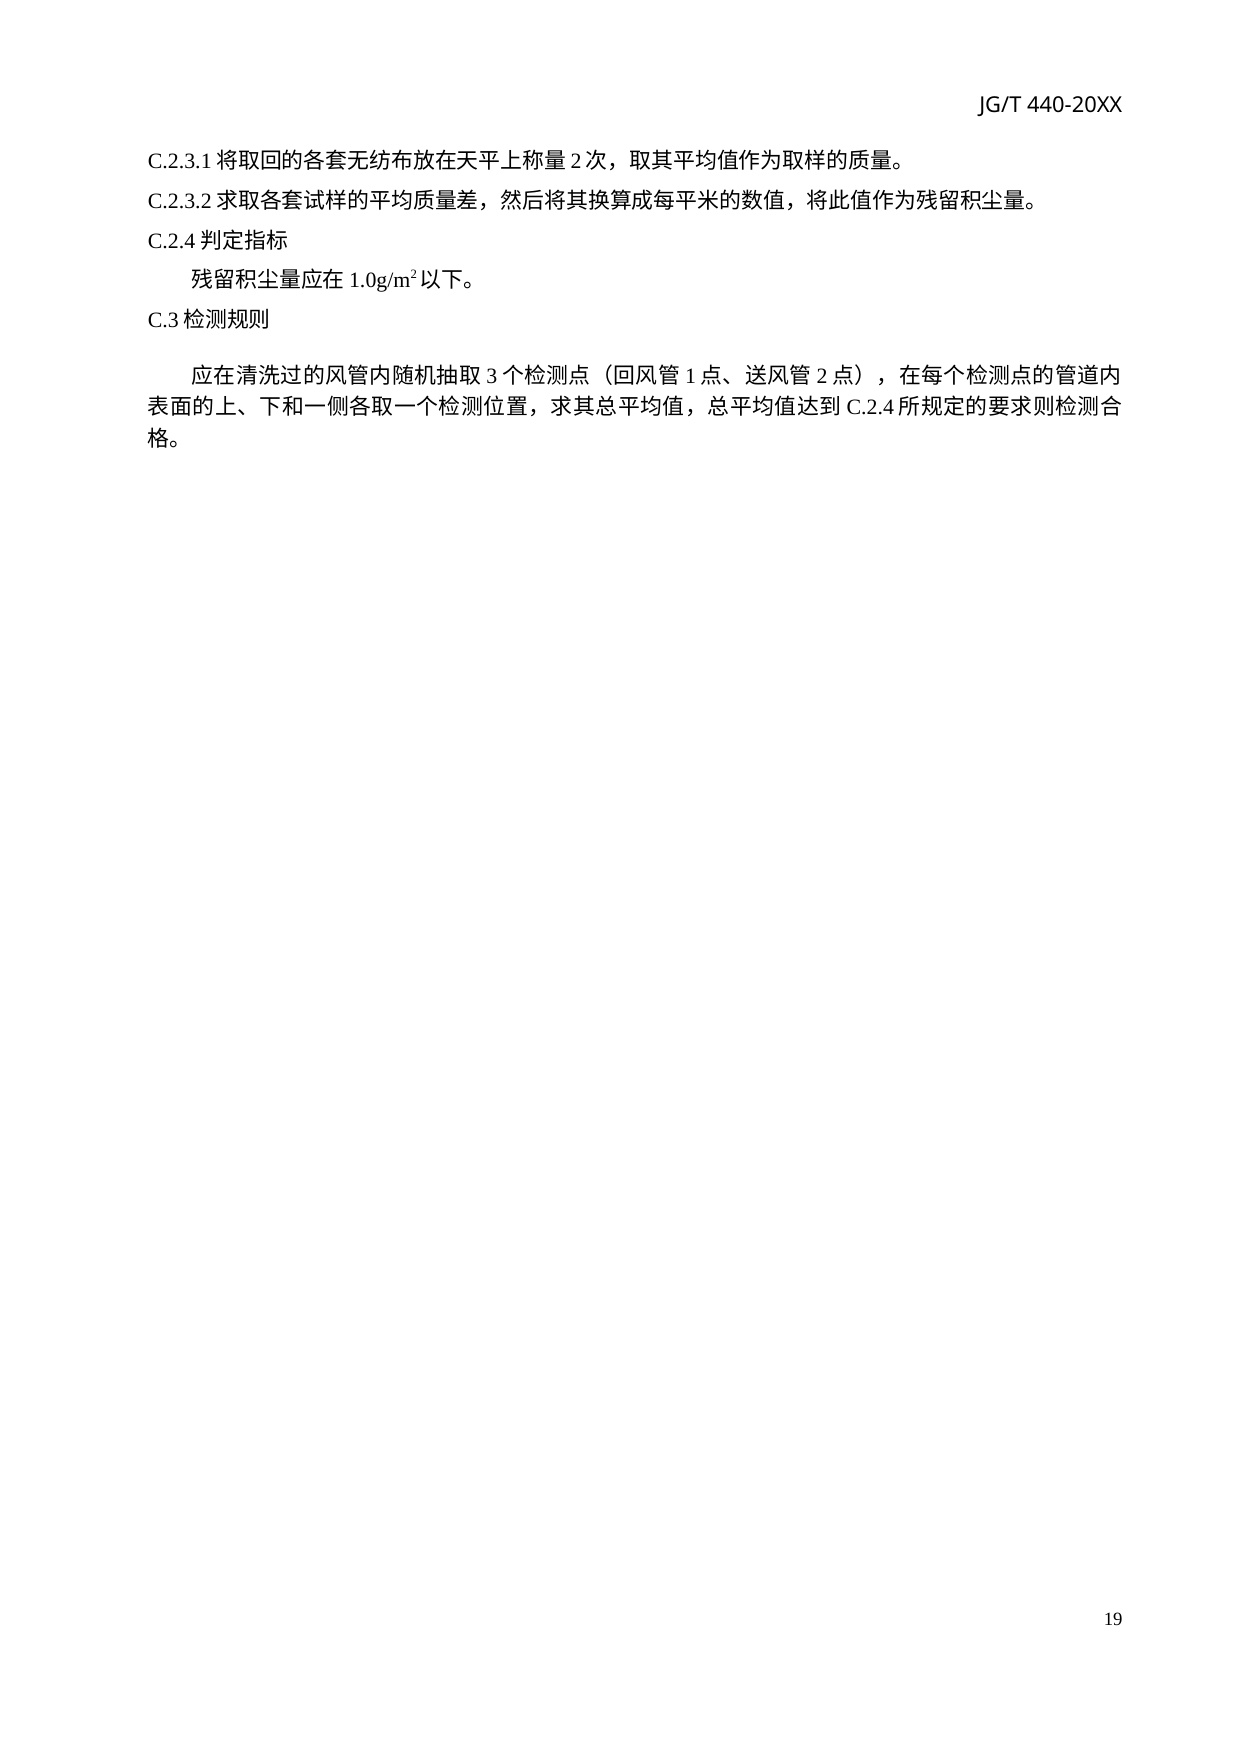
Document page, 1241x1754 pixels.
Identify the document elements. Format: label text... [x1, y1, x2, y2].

text C.3检测规则 [148, 302, 1122, 333]
text C.2.4 判定指标 [148, 223, 1122, 254]
text 应在清洗过的风管内随机抽取3个检测点（回风管1点、送风管2点），在每个检测点的管道内表面的上、下和一侧各取一个检测位置，求其总平均值，总平均值达到C.2.4所规定的要求则检测合格。 [148, 358, 1122, 453]
text C.2.3.1将取回的各套无纺布放在天平上称量2次，取其平均值作为取样的质量。 [148, 143, 1122, 175]
text 残留积尘量应在1.0g/m2以下。 [148, 262, 1122, 294]
text C.2.3.2求取各套试样的平均质量差，然后将其换算成每平米的数值，将此值作为残留积尘量。 [148, 183, 1122, 215]
